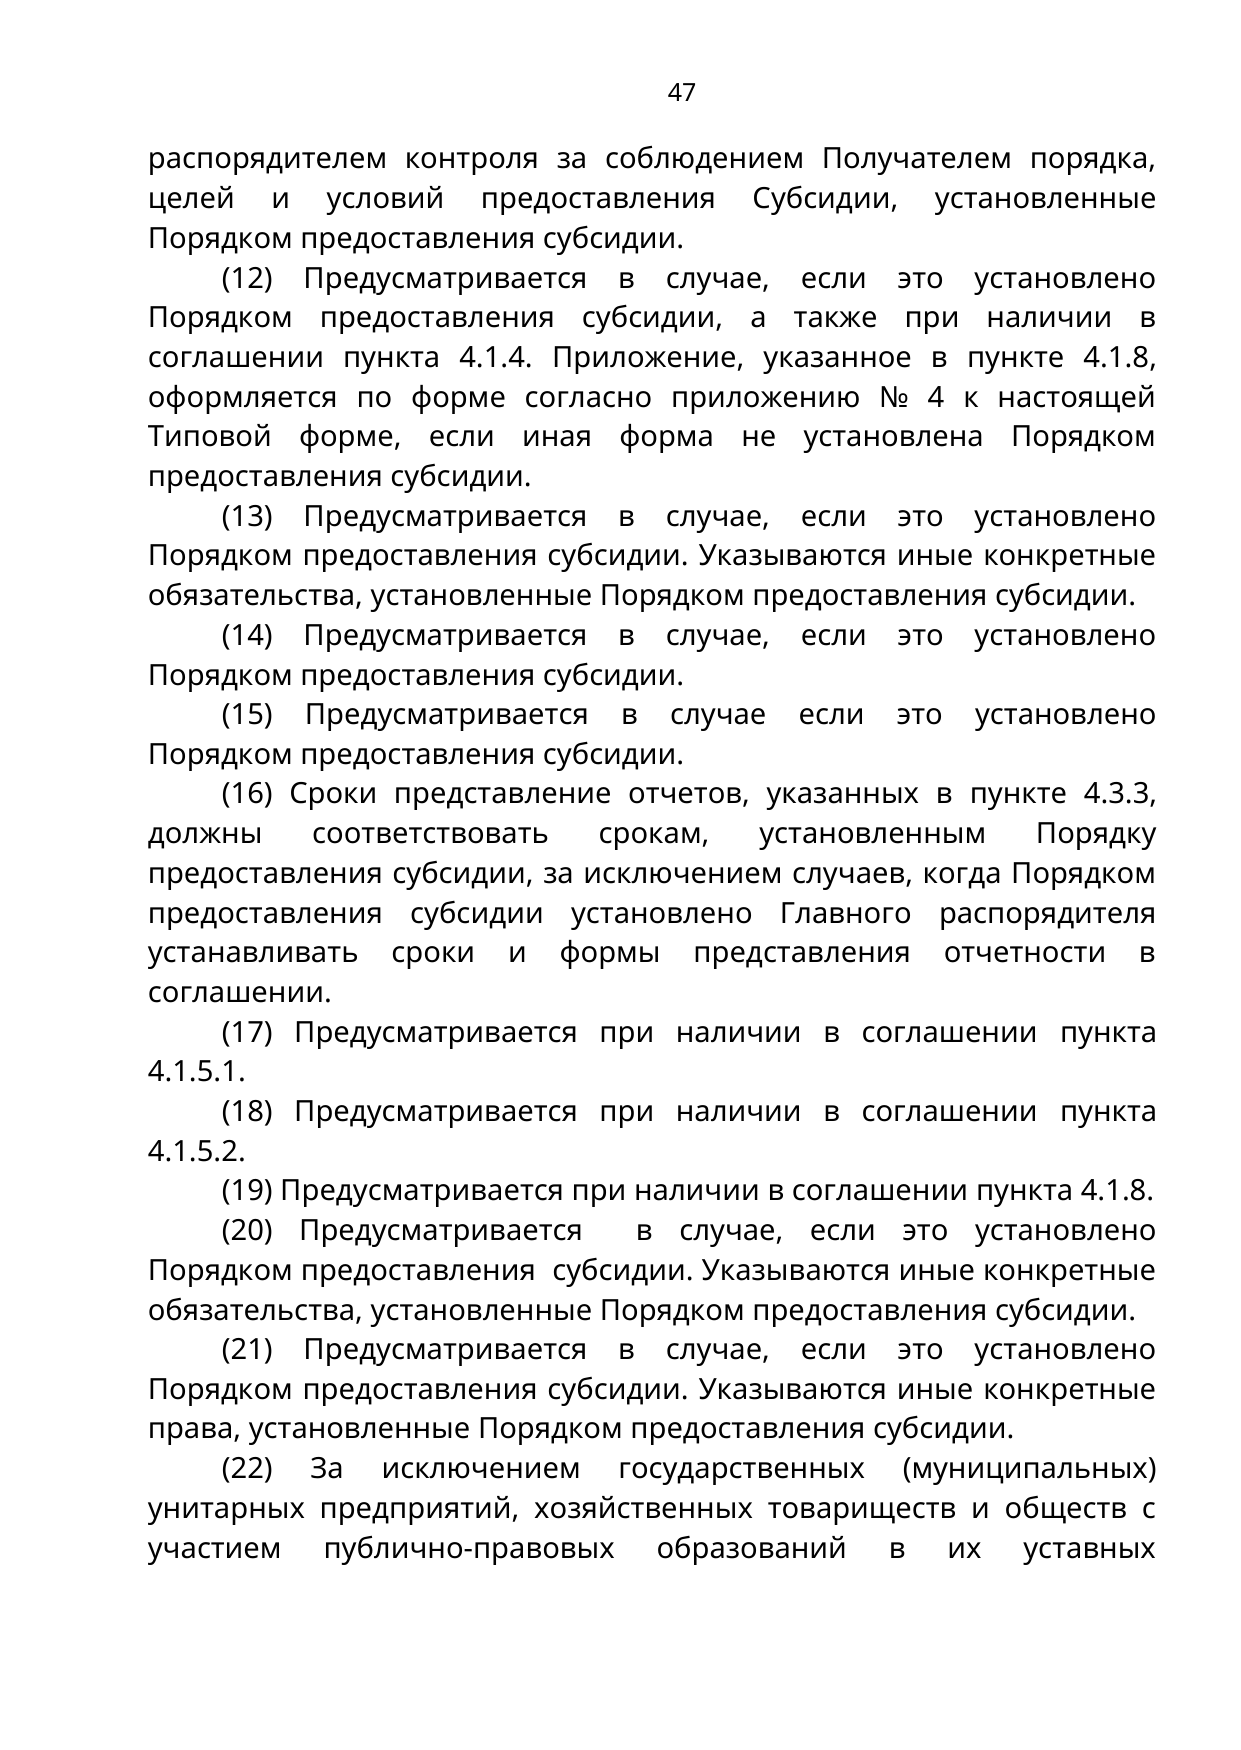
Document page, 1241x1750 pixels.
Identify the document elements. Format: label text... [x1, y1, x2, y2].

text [148, 138, 1157, 257]
text (17) Предусматривается при наличии в соглашении пункта 4.1.5.1. [148, 1011, 1157, 1090]
text (14) Предусматривается в случае, если это установлено Порядком предоставления субсидии. [148, 614, 1157, 693]
text (21) Предусматривается в случае, если это установлено Порядком предоставления субсидии. Указываются иные конкретные права, установленные Порядком предоставления субсидии. [148, 1328, 1157, 1447]
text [148, 1447, 1157, 1567]
text (13) Предусматривается в случае, если это установлено Порядком предоставления субсидии. Указываются иные конкретные обязательства, установленные Порядком предоставления субсидии. [148, 495, 1157, 614]
text (12) Предусматривается в случае, если это установлено Порядком предоставления субсидии, а также при наличии в соглашении пункта 4.1.4. Приложение, указанное в пункте 4.1.8, оформляется по форме согласно приложению № 4 к настоящей Типовой форме, если иная форма не установлена Порядком предоставления субсидии. [148, 257, 1157, 495]
text (18) Предусматривается при наличии в соглашении пункта 4.1.5.2. [148, 1090, 1157, 1170]
text (20) Предусматривается в случае, если это установлено Порядком предоставления субсидии. Указываются иные конкретные обязательства, установленные Порядком предоставления субсидии. [148, 1209, 1157, 1328]
text (15) Предусматривается в случае если это установлено Порядком предоставления субсидии. [148, 693, 1157, 773]
text (16) Сроки представление отчетов, указанных в пункте 4.3.3, должны соответствовать срокам, установленным Порядку предоставления субсидии, за исключением случаев, когда Порядком предоставления субсидии установлено Главного распорядителя устанавливать сроки и формы представления отчетности в соглашении. [148, 773, 1157, 1011]
text (19) Предусматривается при наличии в соглашении пункта 4.1.8. [148, 1170, 1157, 1209]
